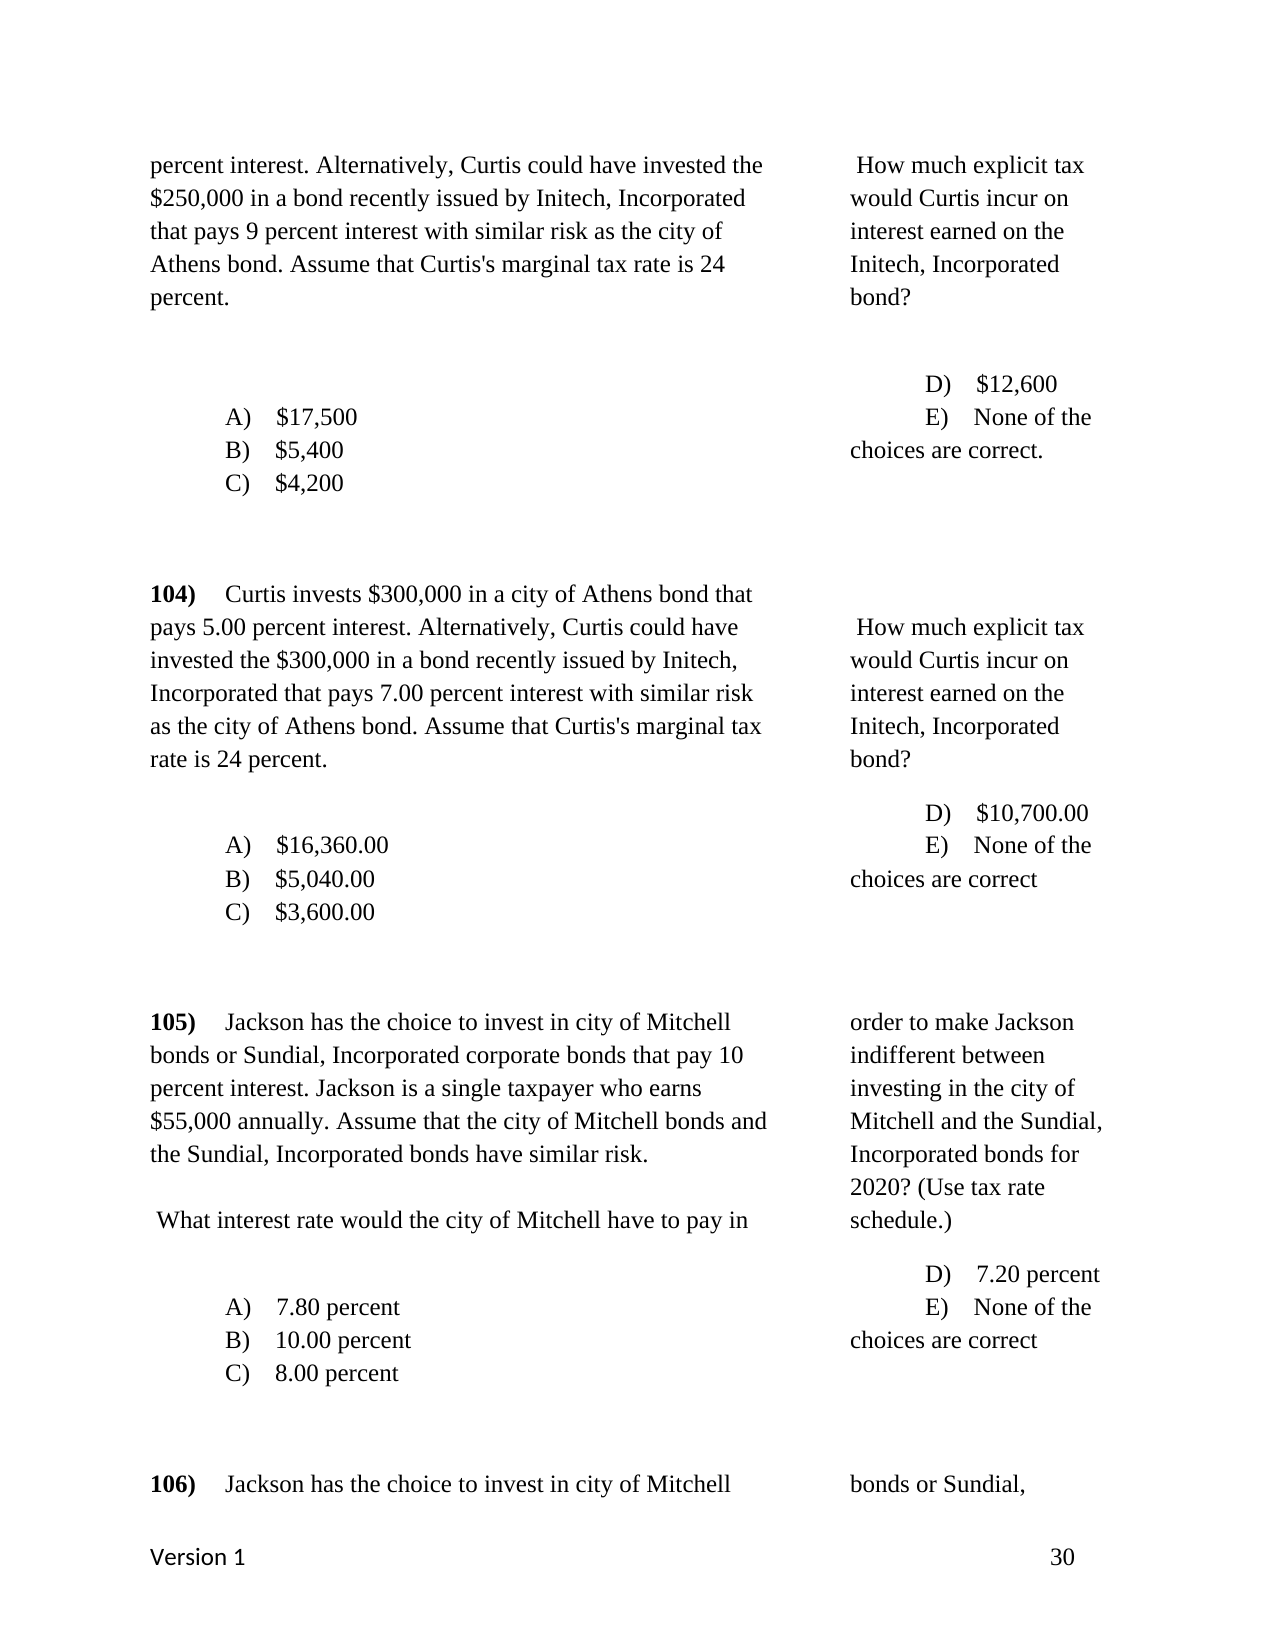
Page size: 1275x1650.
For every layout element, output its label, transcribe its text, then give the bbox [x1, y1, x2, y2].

text 104) Curtis invests $300,000 in a city of Athens bond that pays 5.00 percent interest. Alternatively, Curtis could have invested the $300,000 in a bond recently issued by Initech, Incorporated that pays 7.00 percent interest with similar risk as the city of Athens bond. Assume that Curtis's marginal tax rate is 24 percent. How much explicit tax would Curtis incur on interest earned on the Initech, Incorporated bond? [150, 579, 775, 772]
text A) 7.80 percent B) 10.00 percent C) 8.00 percent D) 7.20 percent E) None of the choices are correct [850, 1259, 1125, 1387]
text A) $16,360.00 B) $5,040.00 C) $3,600.00 D) $10,700.00 E) None of the choices are correct [150, 798, 775, 925]
text A) $17,500 B) $5,400 C) $4,200 D) $12,600 E) None of the choices are correct. [150, 369, 775, 497]
text 105) Jackson has the choice to invest in city of Mitchell bonds or Sundial, Incorporated corporate bonds that pay 10 percent interest. Jackson is a single taxpayer who earns $55,000 annually. Assume that the city of Mitchell bonds and the Sundial, Incorporated bonds have similar risk. What interest rate would the city of Mitchell have to pay in order to make Jackson indifferent between investing in the city of Mitchell and the Sundial, Incorporated bonds for 2020? (Use tax rate schedule.) [150, 1007, 775, 1234]
text 104) Curtis invests $300,000 in a city of Athens bond that pays 5.00 percent interest. Alternatively, Curtis could have invested the $300,000 in a bond recently issued by Initech, Incorporated that pays 7.00 percent interest with similar risk as the city of Athens bond. Assume that Curtis's marginal tax rate is 24 percent. How much explicit tax would Curtis incur on interest earned on the Initech, Incorporated bond? [850, 579, 1125, 772]
text A) $16,360.00 B) $5,040.00 C) $3,600.00 D) $10,700.00 E) None of the choices are correct [850, 798, 1125, 925]
text A) $17,500 B) $5,400 C) $4,200 D) $12,600 E) None of the choices are correct. [850, 369, 1125, 497]
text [850, 150, 1125, 311]
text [150, 1469, 775, 1498]
text 105) Jackson has the choice to invest in city of Mitchell bonds or Sundial, Incorporated corporate bonds that pay 10 percent interest. Jackson is a single taxpayer who earns $55,000 annually. Assume that the city of Mitchell bonds and the Sundial, Incorporated bonds have similar risk. What interest rate would the city of Mitchell have to pay in order to make Jackson indifferent between investing in the city of Mitchell and the Sundial, Incorporated bonds for 2020? (Use tax rate schedule.) [850, 1007, 1125, 1234]
text A) 7.80 percent B) 10.00 percent C) 8.00 percent D) 7.20 percent E) None of the choices are correct [150, 1259, 775, 1387]
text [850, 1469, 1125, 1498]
